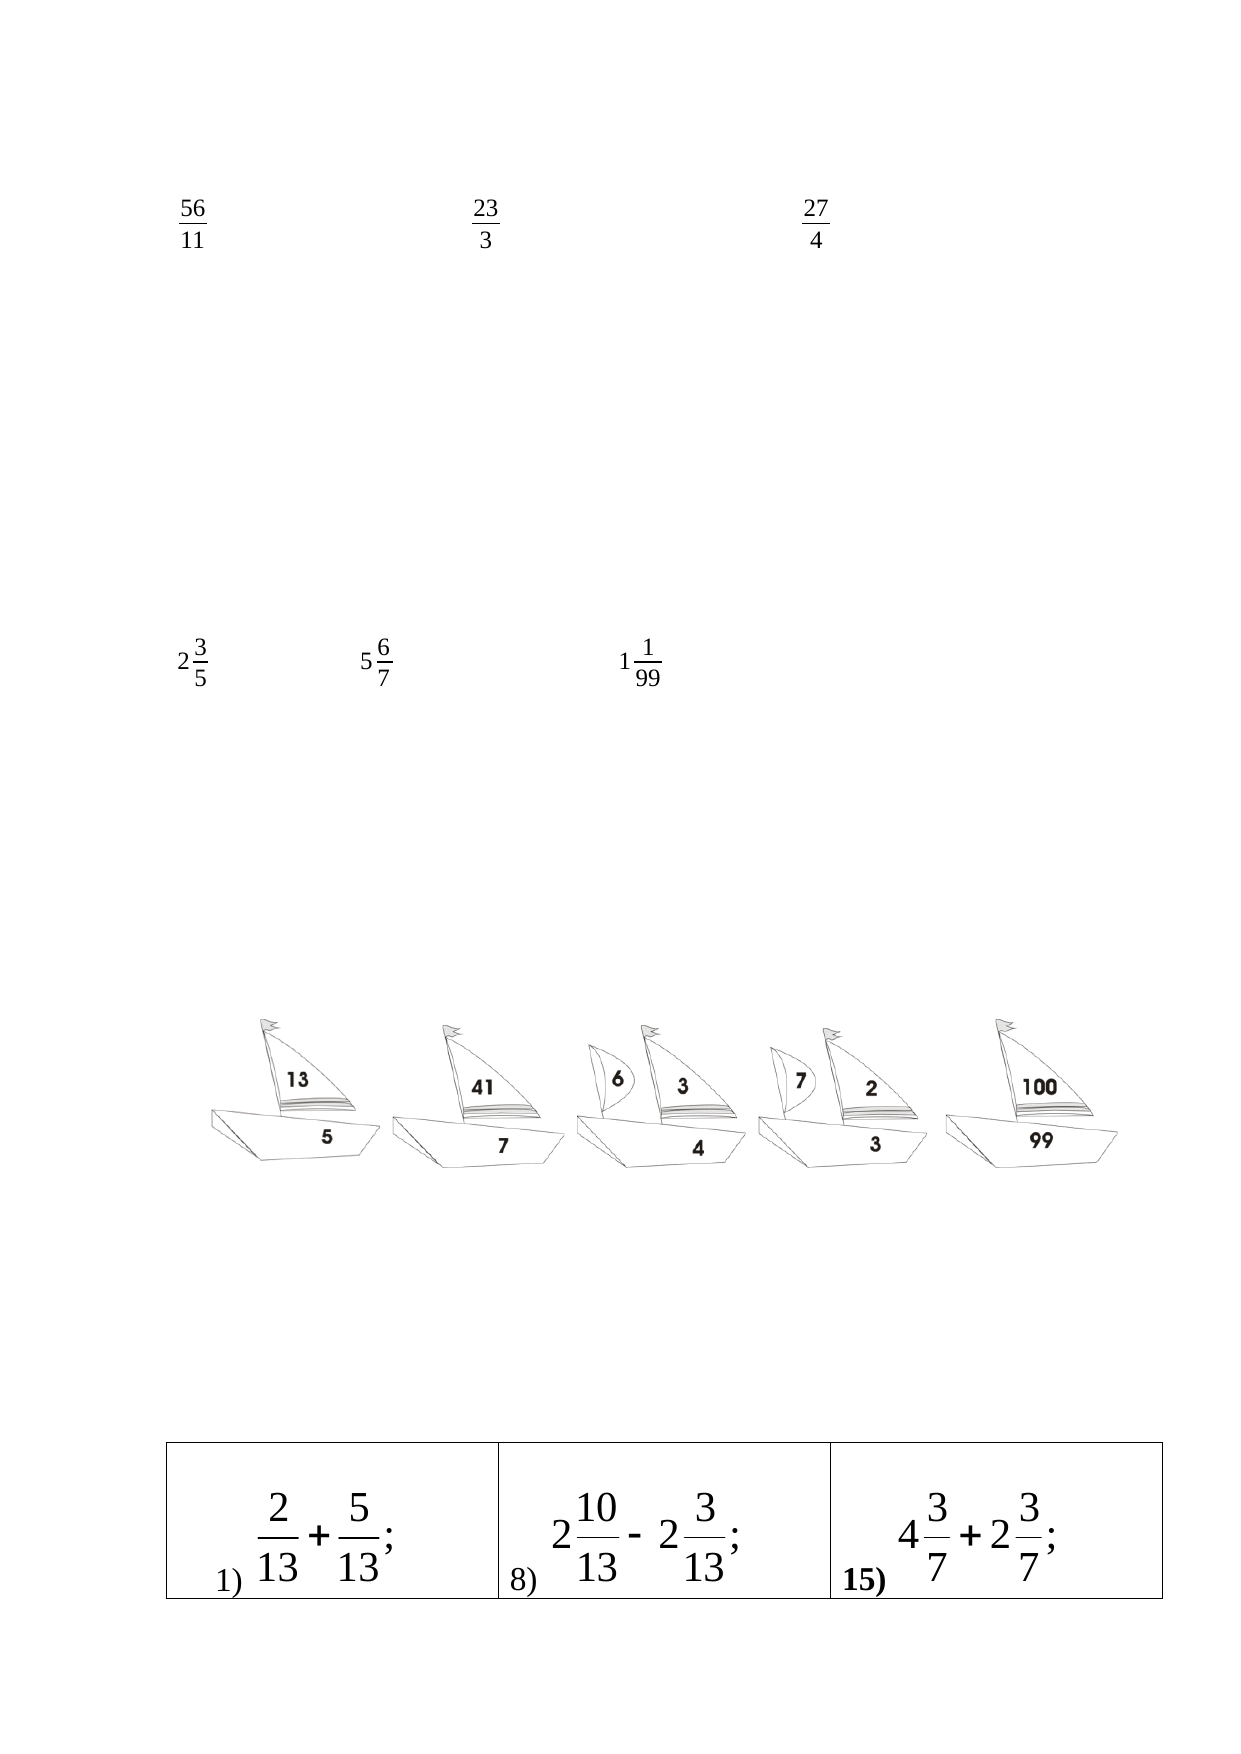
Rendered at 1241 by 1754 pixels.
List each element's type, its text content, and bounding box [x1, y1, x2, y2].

picture [758, 1028, 927, 1168]
picture [392, 1025, 565, 1168]
table_header [167, 1443, 498, 1598]
picture [945, 1019, 1118, 1168]
picture [211, 1019, 381, 1168]
table_header 8) [499, 1443, 830, 1598]
table_header 15) [831, 1443, 1162, 1598]
picture [577, 1025, 746, 1168]
